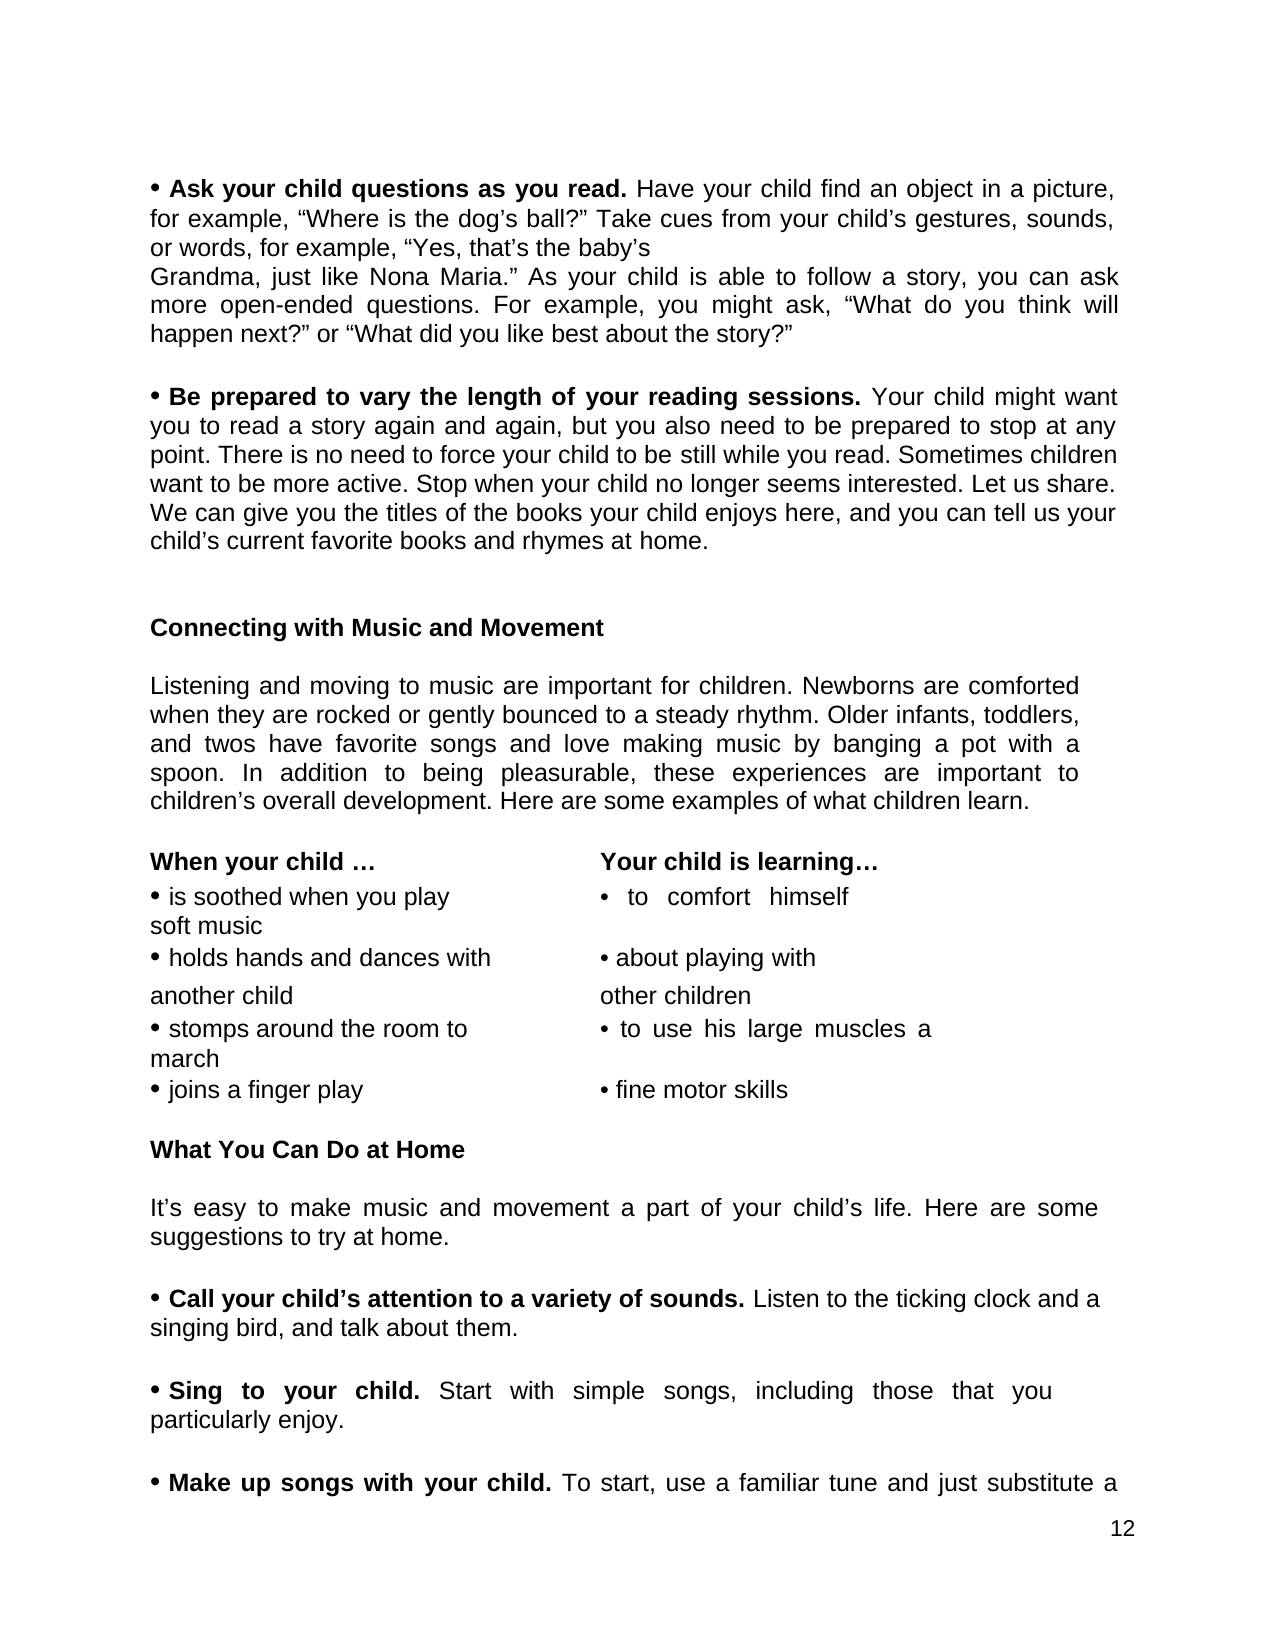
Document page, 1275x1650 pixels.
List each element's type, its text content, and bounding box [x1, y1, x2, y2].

text another child other children [150, 981, 1135, 1010]
list Ask your child questions as you read. Have your child find an object in a picture, for example, “Where is the dog’s ball?” Take cues from your child’s gestures, sounds, or words, for example, “Yes, that’s the baby’s [150, 170, 1116, 261]
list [150, 1464, 1119, 1497]
list stomps around the room to • to use his large muscles a march [150, 1010, 932, 1072]
list Call your child’s attention to a variety of sounds. Listen to the ticking clock and a singing bird, and talk about them. [150, 1280, 1101, 1342]
text What You Can Do at Home [150, 1135, 1135, 1163]
text Listening and moving to music are important for children. Newborns are comforted when they are rocked or gently bounced to a steady rhythm. Older infants, toddlers, and twos have favorite songs and love making music by banging a pot with a spoon. In addition to being pleasurable, these experiences are important to children’s overall development. Here are some examples of what children learn. [150, 671, 1081, 815]
list is soothed when you play • to comfort himself soft music [150, 878, 849, 940]
text It’s easy to make music and movement a part of your child’s life. Here are some suggestions to try at home. [150, 1193, 1100, 1251]
subtitle Connecting with Music and Movement [150, 613, 1135, 641]
list holds hands and dances with • about playing with [150, 940, 1135, 973]
list joins a finger play • fine motor skills [150, 1072, 1135, 1106]
list Be prepared to vary the length of your reading sessions. Your child might want you to read a story again and again, but you also need to be prepared to stop at any point. There is no need to force your child to be still while you read. Sometimes children want to be more active. Stop when your child no longer seems interested. Let us share. We can give you the titles of the books your child enjoys here, and you can tell us your child’s current favorite books and rhymes at home. [150, 378, 1118, 555]
list Sing to your child. Start with simple songs, including those that you particularly enjoy. [150, 1372, 1054, 1434]
text Grandma, just like Nona Maria.” As your child is able to follow a story, you can ask more open-ended questions. For example, you might ask, “What do you think will happen next?” or “What did you like best about the story?” [150, 262, 1121, 348]
text When your child … Your child is learning… [150, 844, 1135, 878]
